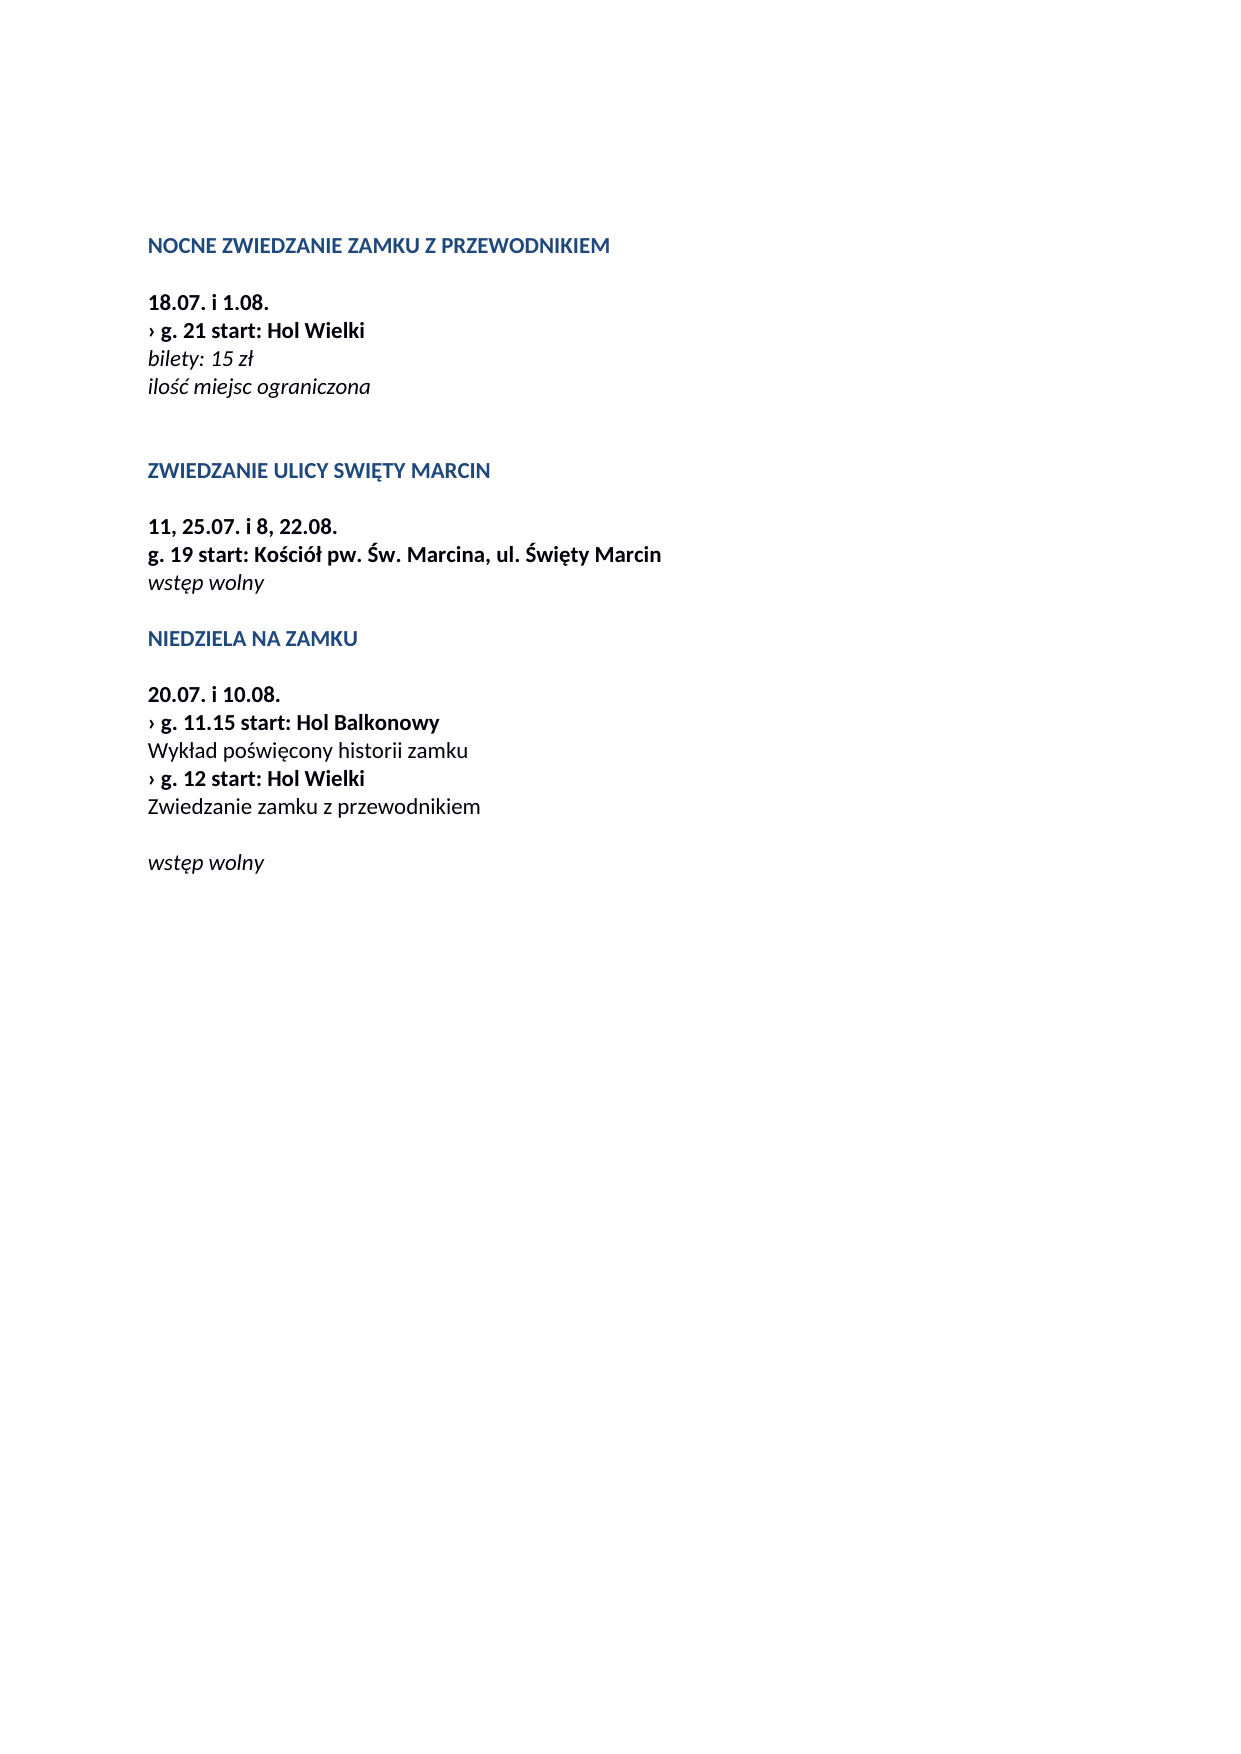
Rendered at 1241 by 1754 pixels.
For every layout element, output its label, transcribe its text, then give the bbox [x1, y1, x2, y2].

text NIEDZIELA NA ZAMKU [148, 624, 1093, 652]
text › g. 12 start: Hol Wielki Zwiedzanie zamku z przewodnikiem [148, 764, 1093, 848]
text NOCNE ZWIEDZANIE ZAMKU Z PRZEWODNIKIEM [148, 232, 1093, 260]
text 18.07. i 1.08. [148, 288, 1093, 316]
text g. 19 start: Kościół pw. Św. Marcina, ul. Święty Marcin wstęp wolny [148, 540, 1093, 596]
text ZWIEDZANIE ULICY SWIĘTY MARCIN [148, 456, 1093, 484]
text 20.07. i 10.08. [148, 680, 1093, 708]
text 11, 25.07. i 8, 22.08. [148, 512, 1093, 540]
text › g. 21 start: Hol Wielki bilety: 15 zł ilość miejsc ograniczona [148, 316, 1093, 400]
text › g. 11.15 start: Hol Balkonowy Wykład poświęcony historii zamku [148, 708, 1093, 764]
text wstęp wolny [148, 848, 1093, 876]
